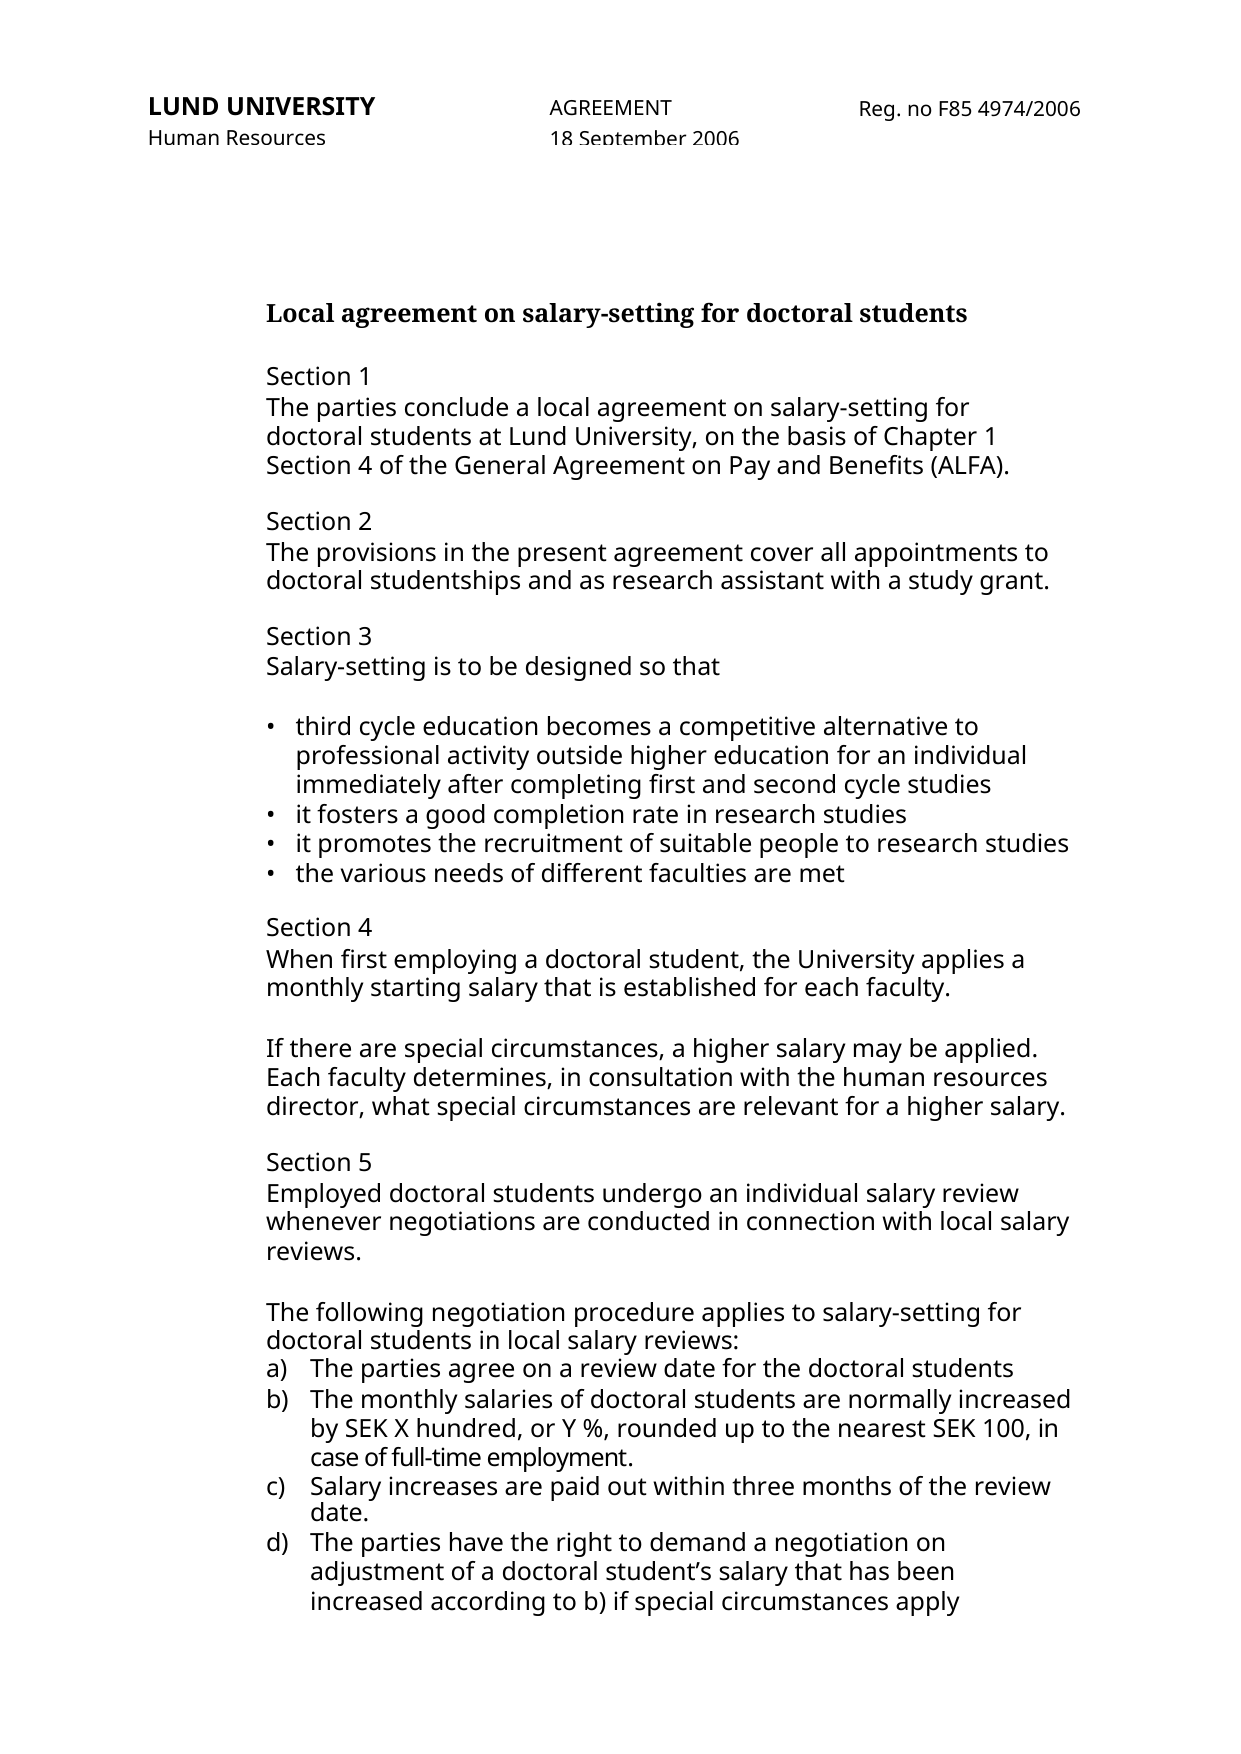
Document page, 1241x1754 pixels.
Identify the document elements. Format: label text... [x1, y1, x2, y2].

list third cycle education becomes a competitive alternative to professional activity outside higher education for an individual immediately after completing first and second cycle studies [266, 712, 1071, 801]
text The following negotiation procedure applies to salary-setting for doctoral students in local salary reviews: [266, 1298, 1056, 1357]
list The parties agree on a review date for the doctoral students [266, 1357, 1105, 1383]
text Salary-setting is to be designed so that [266, 651, 1105, 681]
subtitle Local agreement on salary-setting for doctoral students [266, 295, 1105, 329]
text When first employing a doctoral student, the University applies a monthly starting salary that is established for each faculty. [266, 945, 1084, 1004]
text Section 1 [266, 361, 1105, 391]
text Section 5 [266, 1147, 1105, 1177]
list Salary increases are paid out within three months of the review date. [266, 1474, 1105, 1526]
list the various needs of different faculties are met [266, 858, 1105, 889]
text Employed doctoral students undergo an individual salary review whenever negotiations are conducted in connection with local salary reviews. [266, 1179, 1073, 1268]
text The parties conclude a local agreement on salary-setting for doctoral students at Lund University, on the basis of Chapter 1 Section 4 of the General Agreement on Pay and Benefits (ALFA). [266, 393, 1067, 482]
text Section 3 [266, 621, 1105, 651]
list it fosters a good completion rate in research studies [266, 801, 1105, 829]
text Section 2 [266, 506, 1105, 536]
list The parties have the right to demand a negotiation on adjustment of a doctoral student’s salary that has been increased according to b) if special circumstances apply [266, 1528, 1011, 1617]
text Section 4 [266, 913, 1105, 943]
list it promotes the recruitment of suitable people to research studies [266, 829, 1105, 858]
list The monthly salaries of doctoral students are normally increased by SEK X hundred, or Y %, rounded up to the nearest SEK 100, in case of full-time employment. [266, 1385, 1082, 1474]
text The provisions in the present agreement cover all appointments to doctoral studentships and as research assistant with a study grant. [266, 538, 1088, 597]
text If there are special circumstances, a higher salary may be applied. Each faculty determines, in consultation with the human resources director, what special circumstances are relevant for a higher salary. [266, 1034, 1091, 1123]
